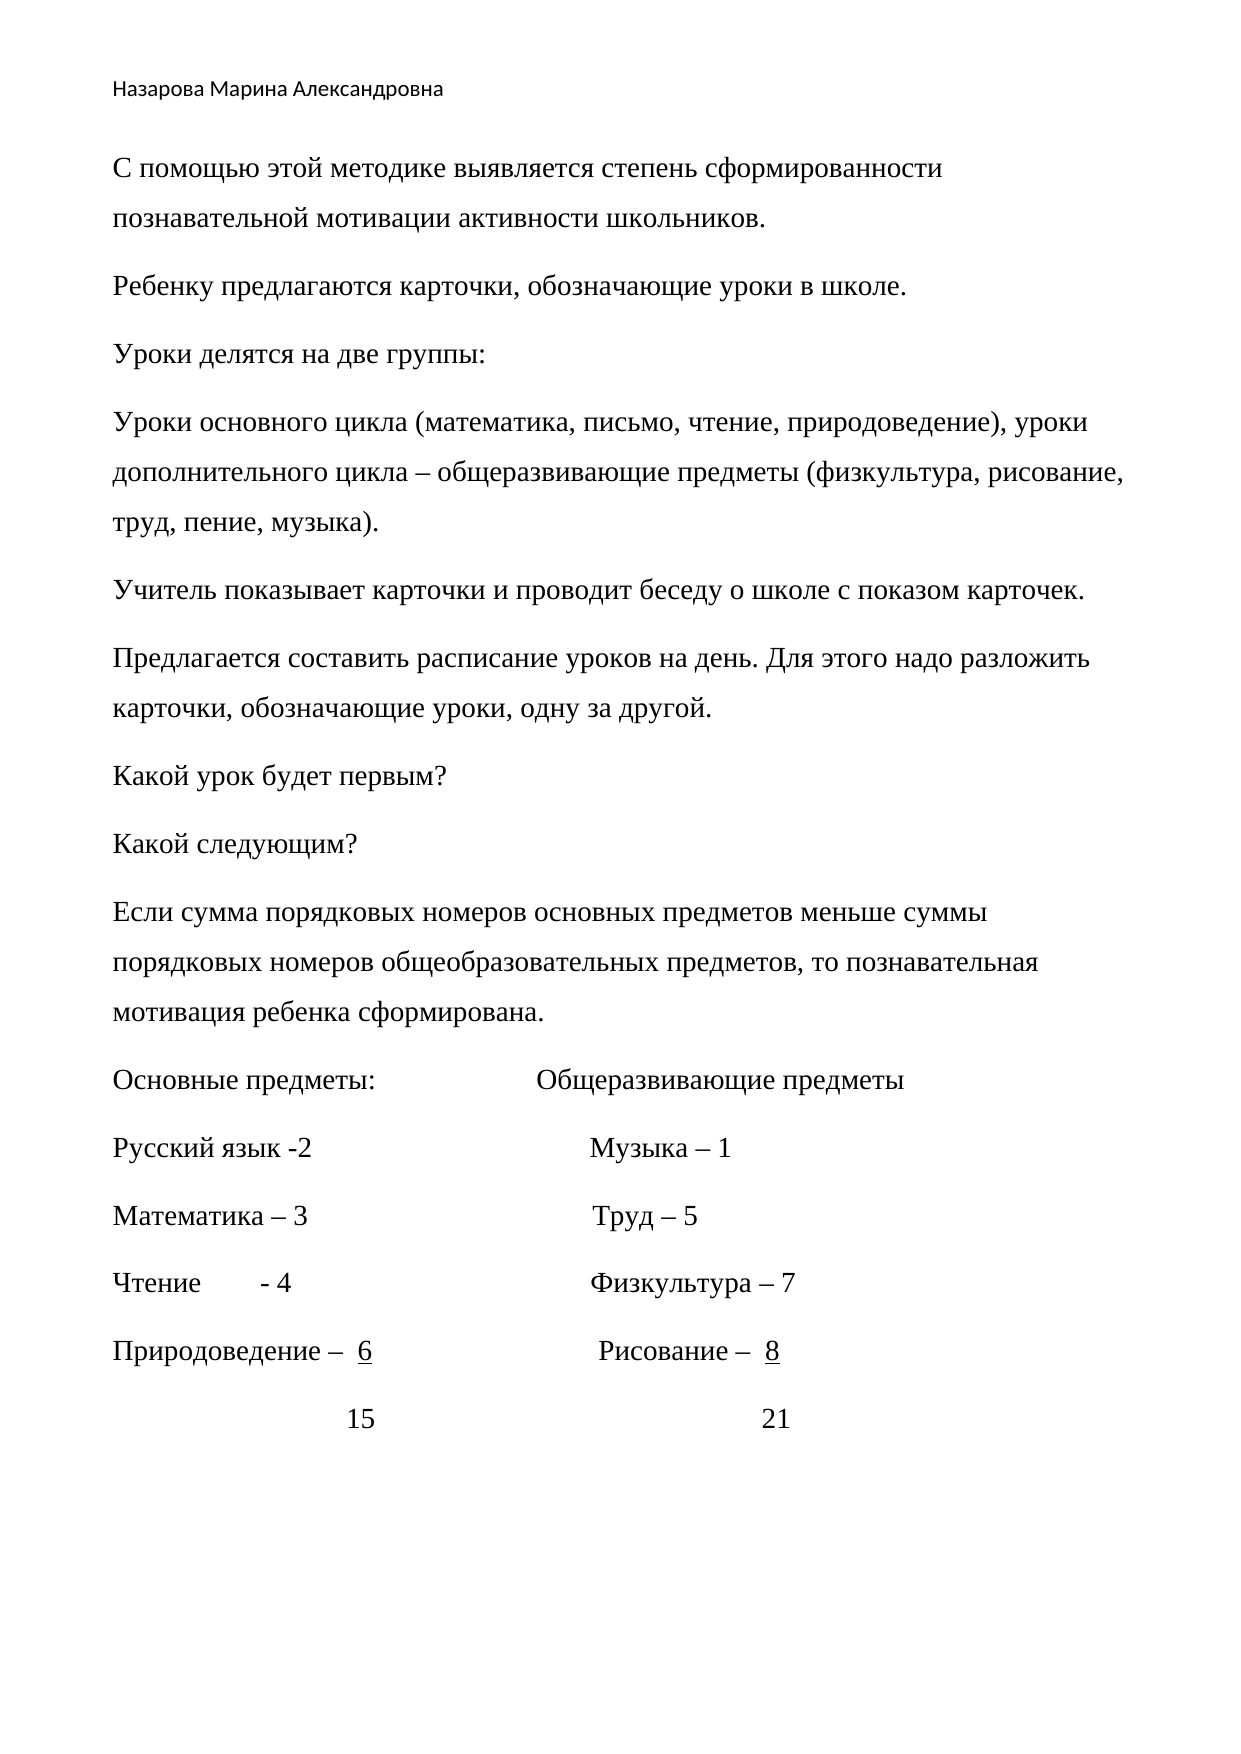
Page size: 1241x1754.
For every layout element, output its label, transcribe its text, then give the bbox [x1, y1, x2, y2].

text Уроки делятся на две группы: [112, 336, 1128, 369]
text 15 21 [112, 1401, 1128, 1435]
text Какой урок будет первым? [112, 758, 1128, 792]
text Предлагается составить расписание уроков на день. Для этого надо разложить карточки, обозначающие уроки, одну за другой. [112, 640, 1128, 724]
text Учитель показывает карточки и проводит беседу о школе с показом карточек. [112, 572, 1128, 606]
text Уроки основного цикла (математика, письмо, чтение, природоведение), уроки дополнительного цикла – общеразвивающие предметы (физкультура, рисование, труд, пение, музыка). [112, 404, 1128, 538]
text Математика – 3 Труд – 5 [112, 1198, 1128, 1231]
text Если сумма порядковых номеров основных предметов меньше суммы порядковых номеров общеобразовательных предметов, то познавательная мотивация ребенка сформирована. [112, 894, 1128, 1028]
text Русский язык -2 Музыка – 1 [112, 1130, 1128, 1163]
text Ребенку предлагаются карточки, обозначающие уроки в школе. [112, 268, 1128, 302]
text Основные предметы: Общеразвивающие предметы [112, 1062, 1128, 1096]
text Природоведение – 6 Рисование – 8 [112, 1333, 1128, 1367]
text Чтение - 4 Физкультура – 7 [112, 1266, 1128, 1299]
text С помощью этой методике выявляется степень сформированности познавательной мотивации активности школьников. [112, 150, 1128, 234]
text Какой следующим? [112, 826, 1128, 859]
